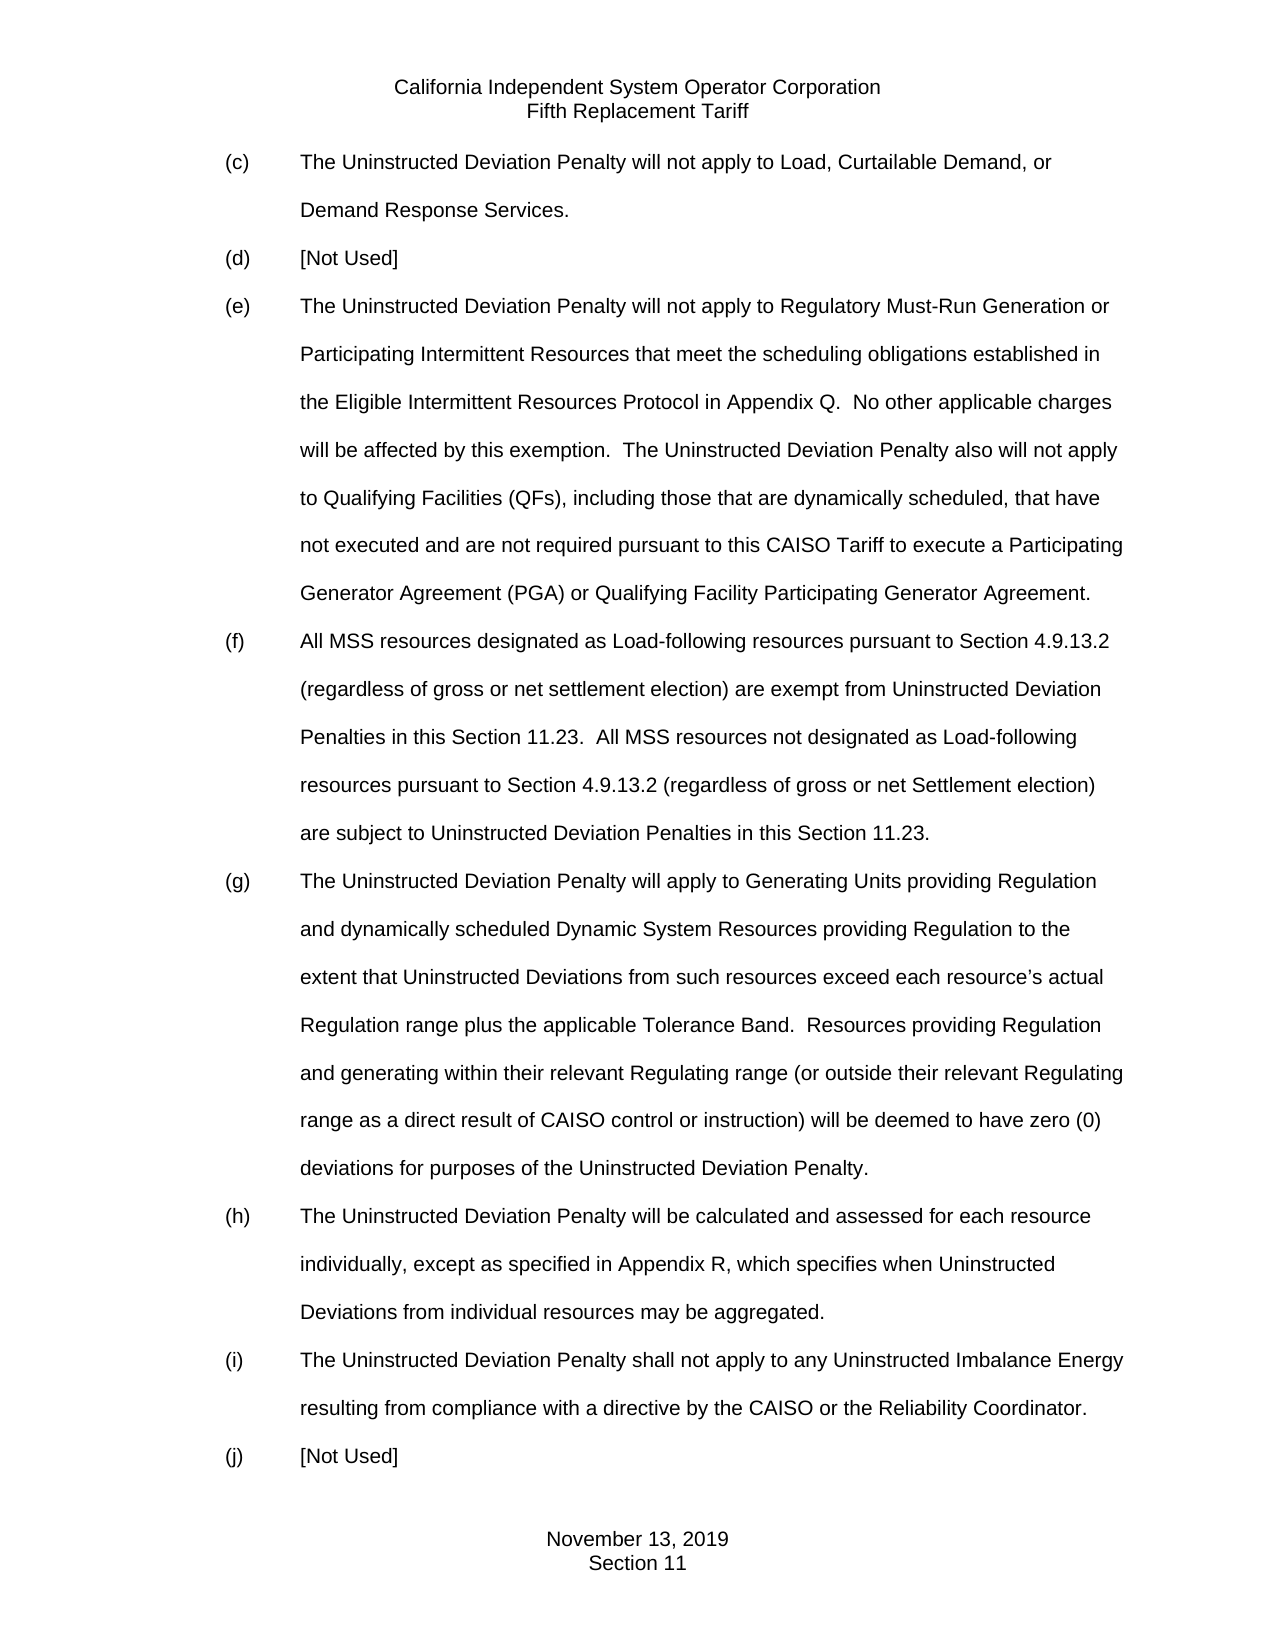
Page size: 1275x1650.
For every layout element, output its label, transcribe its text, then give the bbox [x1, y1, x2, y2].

text (e) The Uninstructed Deviation Penalty will not apply to Regulatory Must-Run Generation or Participating Intermittent Resources that meet the scheduling obligations established in the Eligible Intermittent Resources Protocol in Appendix Q. No other applicable charges will be affected by this exemption. The Uninstructed Deviation Penalty also will not apply to Qualifying Facilities (QFs), including those that are dynamically scheduled, that have not executed and are not required pursuant to this CAISO Tariff to execute a Participating Generator Agreement (PGA) or Qualifying Facility Participating Generator Agreement. [225, 294, 1125, 605]
text (d) [Not Used] [150, 246, 1125, 270]
text (i) The Uninstructed Deviation Penalty shall not apply to any Uninstructed Imbalance Energy resulting from compliance with a directive by the CAISO or the Reliability Coordinator. [225, 1348, 1125, 1420]
text (f) All MSS resources designated as Load-following resources pursuant to Section 4.9.13.2 (regardless of gross or net settlement election) are exempt from Uninstructed Deviation Penalties in this Section 11.23. All MSS resources not designated as Load-following resources pursuant to Section 4.9.13.2 (regardless of gross or net Settlement election) are subject to Uninstructed Deviation Penalties in this Section 11.23. [225, 629, 1125, 845]
text (c) The Uninstructed Deviation Penalty will not apply to Load, Curtailable Demand, or Demand Response Services. [225, 150, 1125, 222]
text (g) The Uninstructed Deviation Penalty will apply to Generating Units providing Regulation and dynamically scheduled Dynamic System Resources providing Regulation to the extent that Uninstructed Deviations from such resources exceed each resource’s actual Regulation range plus the applicable Tolerance Band. Resources providing Regulation and generating within their relevant Regulating range (or outside their relevant Regulating range as a direct result of CAISO control or instruction) will be deemed to have zero (0) deviations for purposes of the Uninstructed Deviation Penalty. [225, 869, 1125, 1180]
text (j) [Not Used] [150, 1444, 1125, 1468]
text (h) The Uninstructed Deviation Penalty will be calculated and assessed for each resource individually, except as specified in Appendix R, which specifies when Uninstructed Deviations from individual resources may be aggregated. [225, 1204, 1125, 1324]
